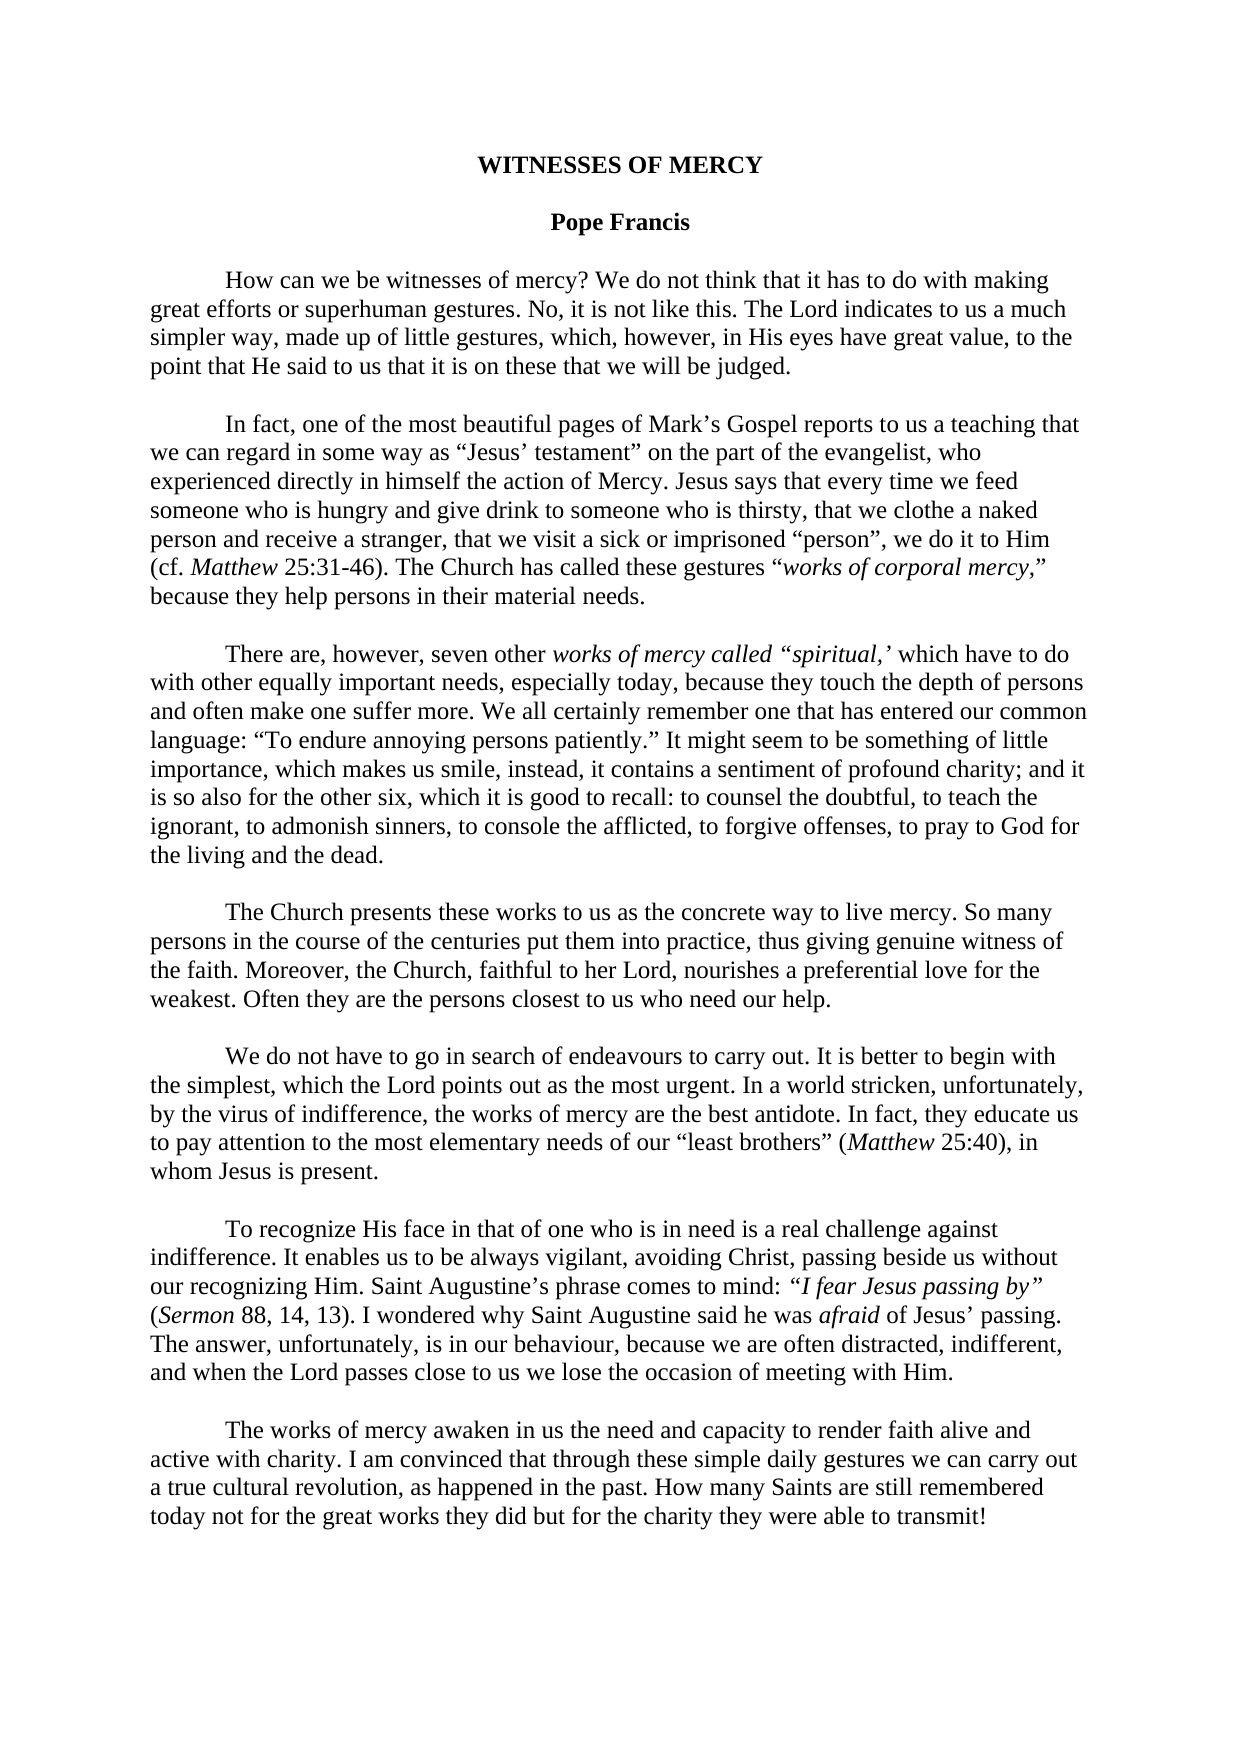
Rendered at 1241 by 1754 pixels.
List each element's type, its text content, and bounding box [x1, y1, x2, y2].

text Pope Francis [150, 207, 1090, 236]
text To recognize His face in that of one who is in need is a real challenge against indifference. It enables us to be always vigilant, avoiding Christ, passing beside us without our recognizing Him. Saint Augustine’s phrase comes to mind: “I fear Jesus passing by” (Sermon 88, 14, 13). I wondered why Saint Augustine said he was afraid of Jesus’ passing. The answer, unfortunately, is in our behaviour, because we are often distracted, indifferent, and when the Lord passes close to us we lose the occasion of meeting with Him. [150, 1214, 1090, 1386]
text The Church presents these works to us as the concrete way to live mercy. So many persons in the course of the centuries put them into practice, thus giving genuine witness of the faith. Moreover, the Church, faithful to her Lord, nourishes a preferential love for the weakest. Often they are the persons closest to us who need our help. [150, 897, 1090, 1012]
text We do not have to go in search of endeavours to carry out. It is better to begin with the simplest, which the Lord points out as the most urgent. In a world stricken, unfortunately, by the virus of indifference, the works of mercy are the best antidote. In fact, they educate us to pay attention to the most elementary needs of our “least brothers” (Matthew 25:40), in whom Jesus is present. [150, 1041, 1090, 1185]
text The works of mercy awaken in us the need and capacity to render faith alive and active with charity. I am convinced that through these simple daily gestures we can carry out a true cultural revolution, as happened in the past. How many Saints are still remembered today not for the great works they did but for the charity they were able to transmit! [150, 1415, 1090, 1530]
text There are, however, seven other works of mercy called “spiritual,’ which have to do with other equally important needs, especially today, because they touch the depth of persons and often make one suffer more. We all certainly remember one that has entered our common language: “To endure annoying persons patiently.” It might seem to be something of little importance, which makes us smile, instead, it contains a sentiment of profound charity; and it is so also for the other six, which it is good to recall: to counsel the doubtful, to teach the ignorant, to admonish sinners, to console the afflicted, to forgive offenses, to pray to God for the living and the dead. [150, 639, 1090, 869]
text WITNESSES OF MERCY [150, 150, 1090, 179]
text How can we be witnesses of mercy? We do not think that it has to do with making great efforts or superhuman gestures. No, it is not like this. The Lord indicates to us a much simpler way, made up of little gestures, which, however, in His eyes have great value, to the point that He said to us that it is on these that we will be judged. [150, 265, 1090, 380]
text In fact, one of the most beautiful pages of Mark’s Gospel reports to us a teaching that we can regard in some way as “Jesus’ testament” on the part of the evangelist, who experienced directly in himself the action of Mercy. Jesus says that every time we feed someone who is hungry and give drink to someone who is thirsty, that we clothe a naked person and receive a stranger, that we visit a sick or imprisoned “person”, we do it to Him (cf. Matthew 25:31-46). The Church has called these gestures “works of corporal mercy,” because they help persons in their material needs. [150, 409, 1090, 610]
